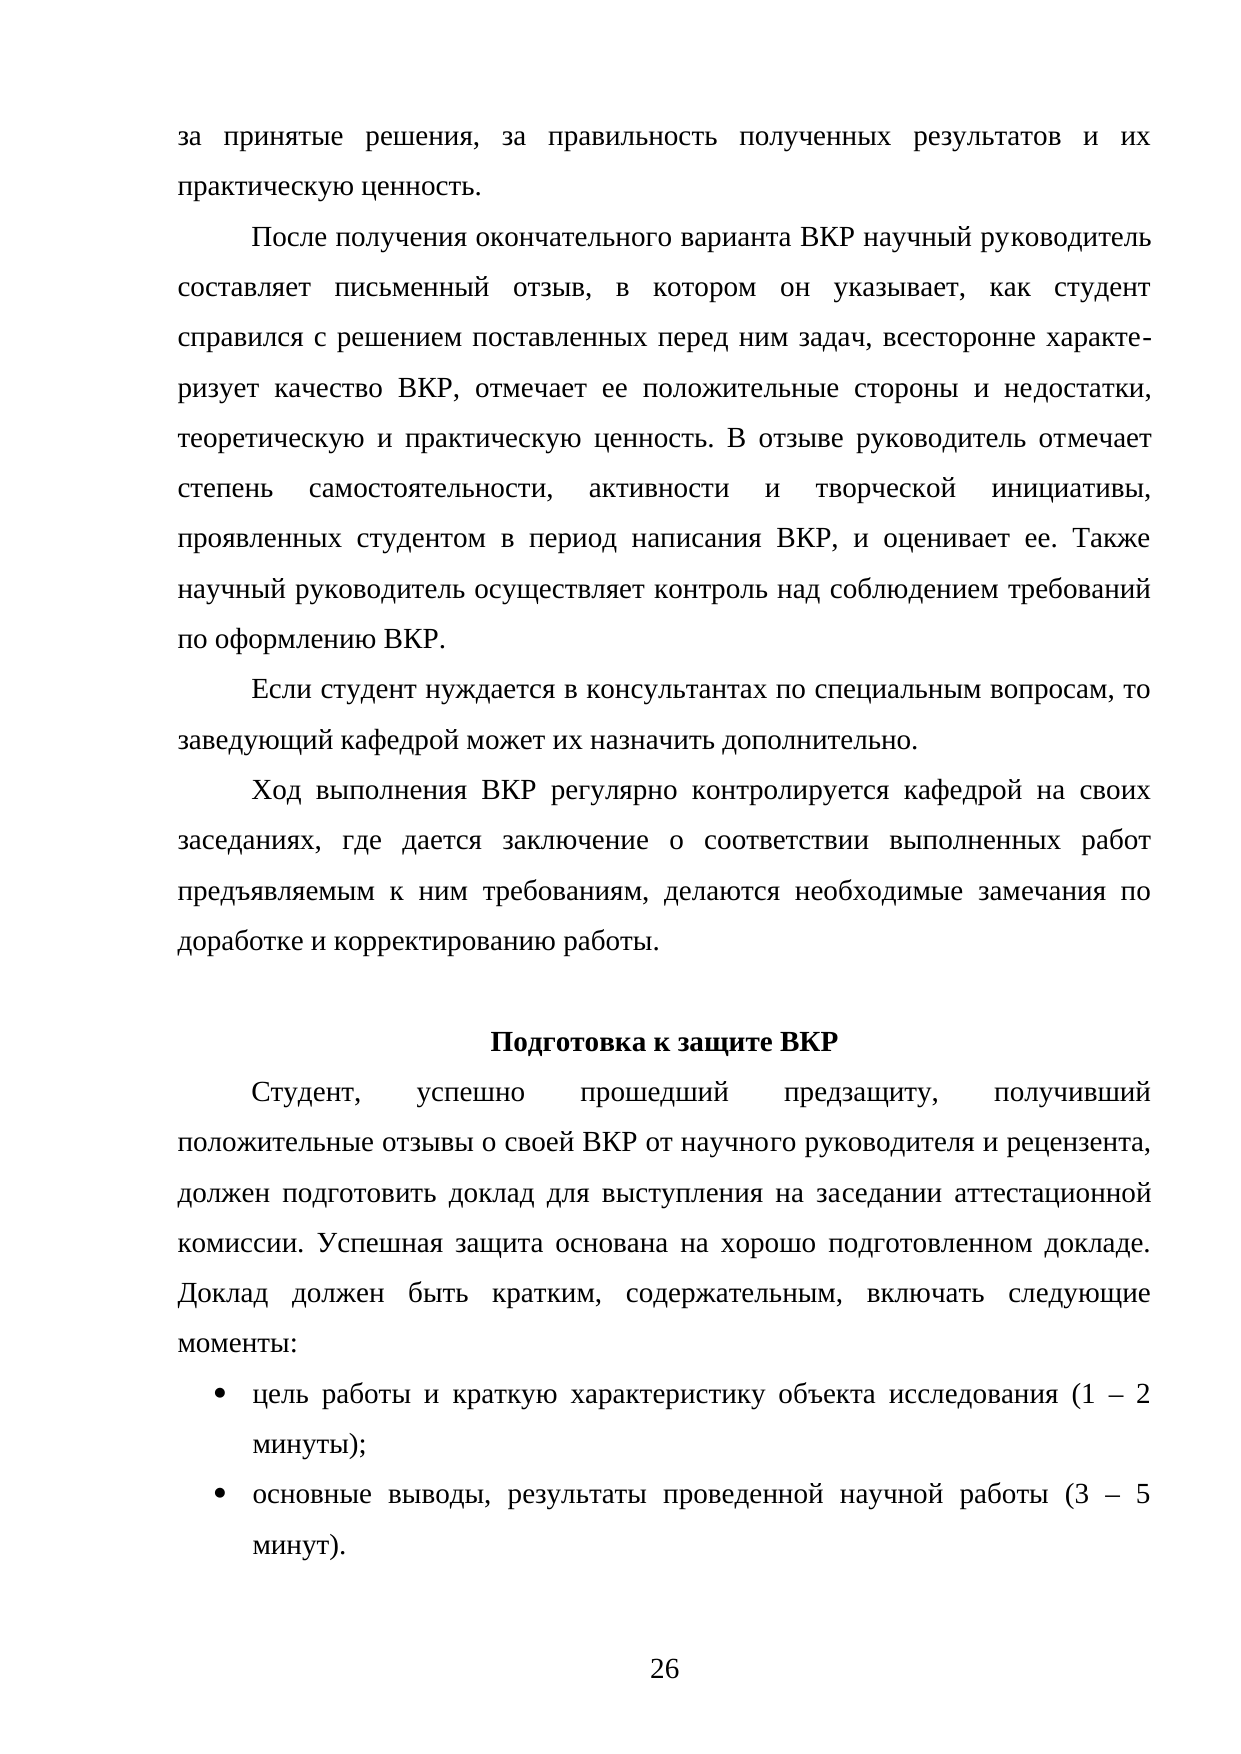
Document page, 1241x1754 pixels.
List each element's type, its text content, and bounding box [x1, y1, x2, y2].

text После получения окончательного варианта ВКР научный руководитель составляет письменный отзыв, в котором он указывает, как студент справился с решением поставленных перед ним задач, всесторонне характеризует качество ВКР, отмечает ее положительные стороны и недостатки, теоретическую и практическую ценность. В отзыве руководитель отмечает степень самостоятельности, активности и творческой инициативы, проявленных студентом в период написания ВКР, и оценивает ее. Также научный руководитель осуществляет контроль над соблюдением требований по оформлению ВКР. [177, 219, 1152, 655]
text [177, 118, 1152, 202]
text Студент, успешно прошедший предзащиту, получивший положительные отзывы о своей ВКР от научного руководителя и рецензента, должен подготовить доклад для выступления на заседании аттестационной комиссии. Успешная защита основана на хорошо подготовленном докладе. Доклад должен быть кратким, содержательным, включать следующие моменты: [177, 1074, 1152, 1359]
list основные выводы, результаты проведенной научной работы (3 – 5 минут). [215, 1477, 1152, 1561]
list цель работы и краткую характеристику объекта исследования (1 – 2 минуты); [215, 1376, 1152, 1460]
text Ход выполнения ВКР регулярно контролируется кафедрой на своих заседаниях, где дается заключение о соответствии выполненных работ предъявляемым к ним требованиям, делаются необходимые замечания по доработке и корректированию работы. [177, 772, 1152, 957]
text Подготовка к защите ВКР [177, 1024, 1152, 1057]
text Если студент нуждается в консультантах по специальным вопросам, то заведующий кафедрой может их назначить дополнительно. [177, 672, 1152, 755]
